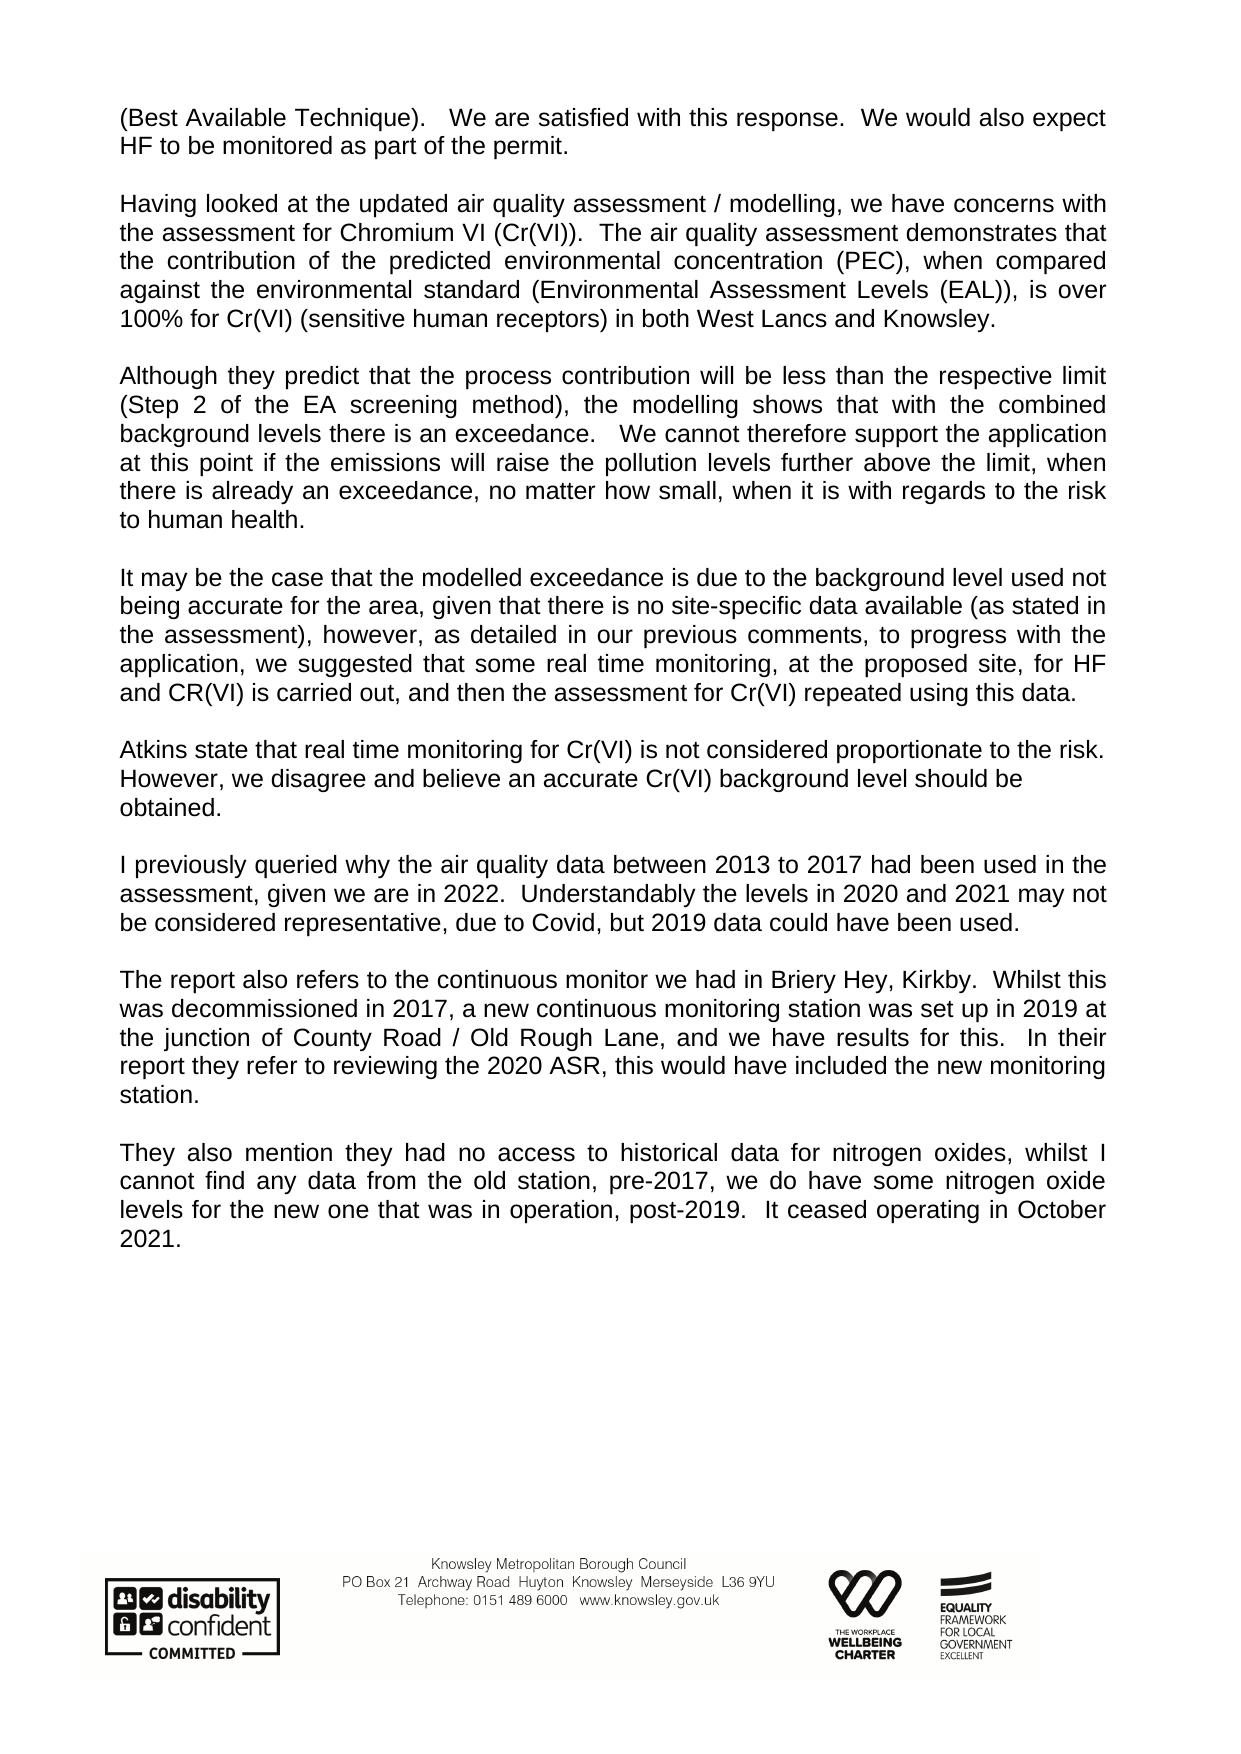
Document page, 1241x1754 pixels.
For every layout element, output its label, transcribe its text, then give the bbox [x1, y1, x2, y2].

text They also mention they had no access to historical data for nitrogen oxides, whilst I cannot find any data from the old station, pre-2017, we do have some nitrogen oxide levels for the new one that was in operation, post-2019. It ceased operating in October 2021. [119, 1138, 1109, 1253]
text I previously queried why the air quality data between 2013 to 2017 had been used in the assessment, given we are in 2022. Understandably the levels in 2020 and 2021 may not be considered representative, due to Covid, but 2019 data could have been used. [119, 850, 1109, 936]
picture [75, 1547, 1041, 1681]
text Atkins state that real time monitoring for Cr(VI) is not considered proportionate to the risk. However, we disagree and believe an accurate Cr(VI) background level should be obtained. [119, 735, 1109, 821]
text Although they predict that the process contribution will be less than the respective limit (Step 2 of the EA screening method), the modelling shows that with the combined background levels there is an exceedance. We cannot therefore support the application at this point if the emissions will raise the pollution levels further above the limit, when there is already an exceedance, no matter how small, when it is with regards to the risk to human health. [119, 361, 1109, 534]
text It may be the case that the modelled exceedance is due to the background level used not being accurate for the area, given that there is no site-specific data available (as stated in the assessment), however, as detailed in our previous comments, to progress with the application, we suggested that some real time monitoring, at the proposed site, for HF and CR(VI) is carried out, and then the assessment for Cr(VI) repeated using this data. [119, 563, 1109, 706]
text Having looked at the updated air quality assessment / modelling, we have concerns with the assessment for Chromium VI (Cr(VI)). The air quality assessment demonstrates that the contribution of the predicted environmental concentration (PEC), when compared against the environmental standard (Environmental Assessment Levels (EAL)), is over 100% for Cr(VI) (sensitive human receptors) in both West Lancs and Knowsley. [119, 189, 1109, 333]
text The report also refers to the continuous monitor we had in Briery Hey, Kirkby. Whilst this was decommissioned in 2017, a new continuous monitoring station was set up in 2019 at the junction of County Road / Old Rough Lane, and we have results for this. In their report they refer to reviewing the 2020 ASR, this would have included the new monitoring station. [119, 965, 1109, 1109]
